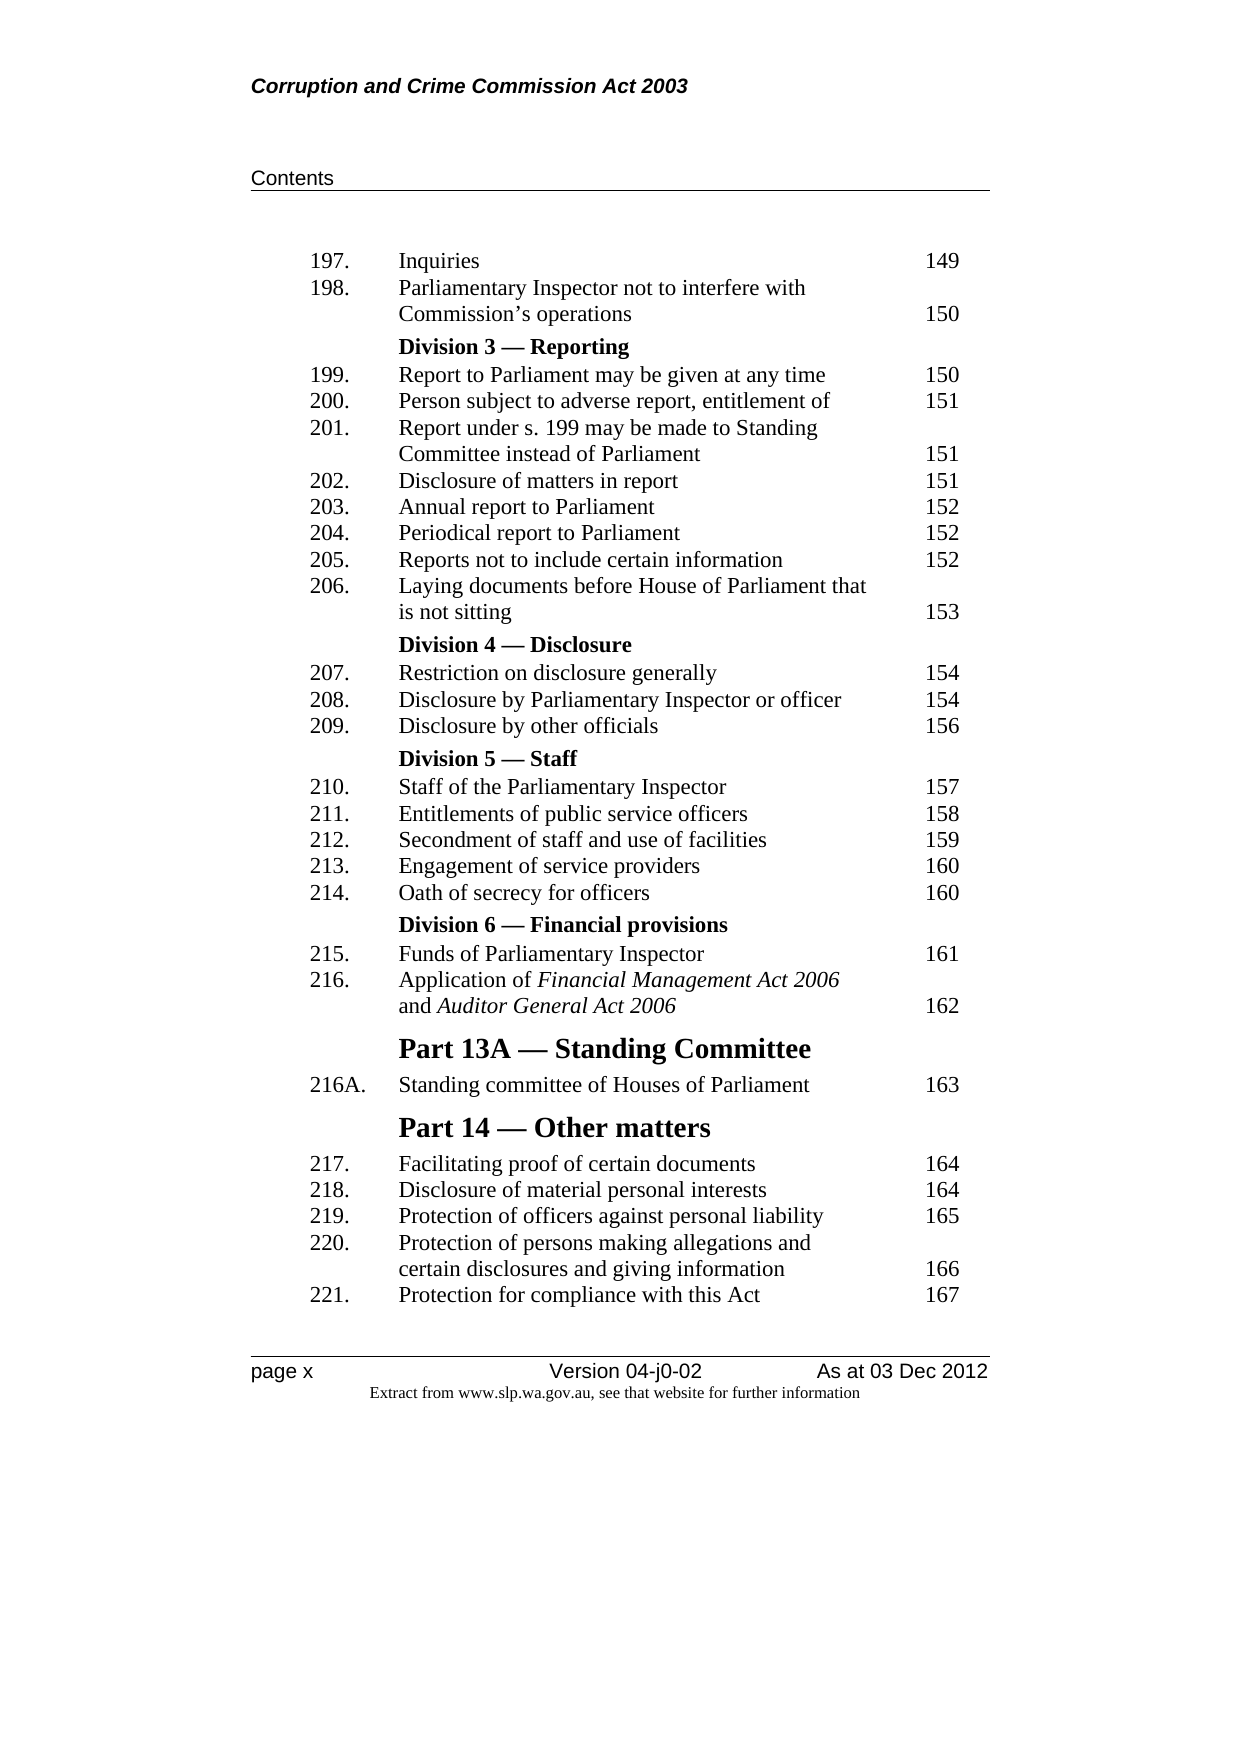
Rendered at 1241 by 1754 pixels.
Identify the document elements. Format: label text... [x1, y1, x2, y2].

text 203. Annual report to Parliament 152 [309, 493, 872, 519]
text 197. Inquiries 149 [309, 247, 872, 274]
text 219. Protection of officers against personal liability 165 [309, 1202, 872, 1229]
text 202. Disclosure of matters in report 151 [309, 467, 872, 493]
text 208. Disclosure by Parliamentary Inspector or officer 154 [309, 686, 872, 712]
text 199. Report to Parliament may be given at any time 150 [309, 361, 872, 388]
text 201. Report under s. 199 may be made to Standing Committee instead of Parliament 151 [309, 414, 872, 467]
text Division 4 — Disclosure [398, 631, 872, 657]
text 215. Funds of Parliamentary Inspector 161 [309, 940, 872, 966]
text 210. Staff of the Parliamentary Inspector 157 [309, 773, 872, 799]
text Part 13A — Standing Committee [398, 1031, 872, 1065]
text 200. Person subject to adverse report, entitlement of 151 [309, 388, 872, 414]
text 198. Parliamentary Inspector not to interfere with Commission’s operations 150 [309, 274, 872, 327]
text 212. Secondment of staff and use of facilities 159 [309, 826, 872, 852]
text Part 14 — Other matters [398, 1110, 872, 1143]
text Division 3 — Reporting [398, 333, 872, 359]
text 213. Engagement of service providers 160 [309, 852, 872, 879]
text 206. Laying documents before House of Parliament that is not sitting 153 [309, 572, 872, 625]
text 216A. Standing committee of Houses of Parliament 163 [309, 1071, 872, 1097]
text Division 6 — Financial provisions [398, 911, 872, 938]
text 220. Protection of persons making allegations and certain disclosures and giving information 166 [309, 1229, 872, 1281]
text 211. Entitlements of public service officers 158 [309, 799, 872, 826]
text 214. Oath of secrecy for officers 160 [309, 879, 872, 905]
text 216. Application of Financial Management Act 2006 and Auditor General Act 2006 162 [309, 966, 872, 1019]
text Division 5 — Staff [398, 745, 872, 771]
text 209. Disclosure by other officials 156 [309, 712, 872, 738]
text 207. Restriction on disclosure generally 154 [309, 659, 872, 686]
text 217. Facilitating proof of certain documents 164 [309, 1150, 872, 1176]
text 204. Periodical report to Parliament 152 [309, 519, 872, 546]
text 205. Reports not to include certain information 152 [309, 546, 872, 572]
text 218. Disclosure of material personal interests 164 [309, 1176, 872, 1202]
text 221. Protection for compliance with this Act 167 [309, 1281, 872, 1308]
